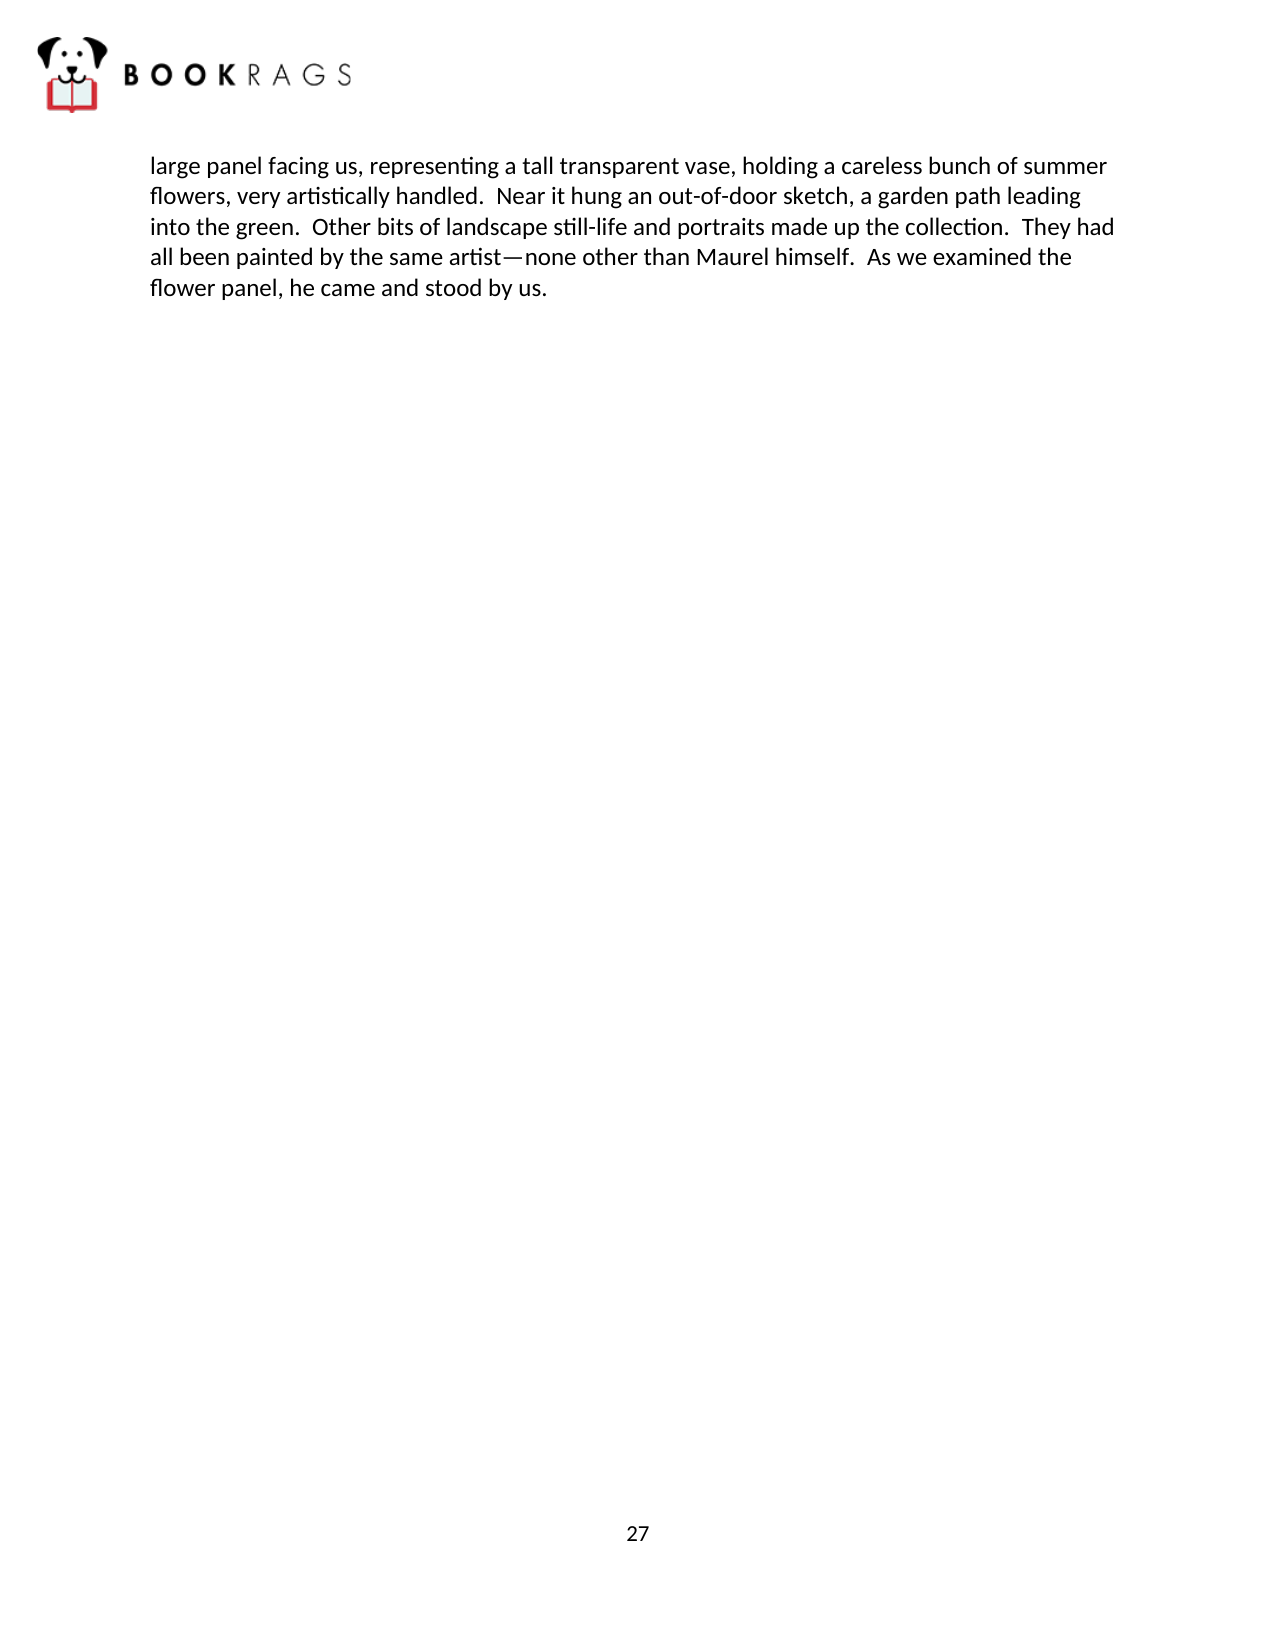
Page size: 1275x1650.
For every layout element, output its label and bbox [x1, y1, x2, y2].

picture [37, 37, 351, 113]
text [150, 150, 1125, 303]
